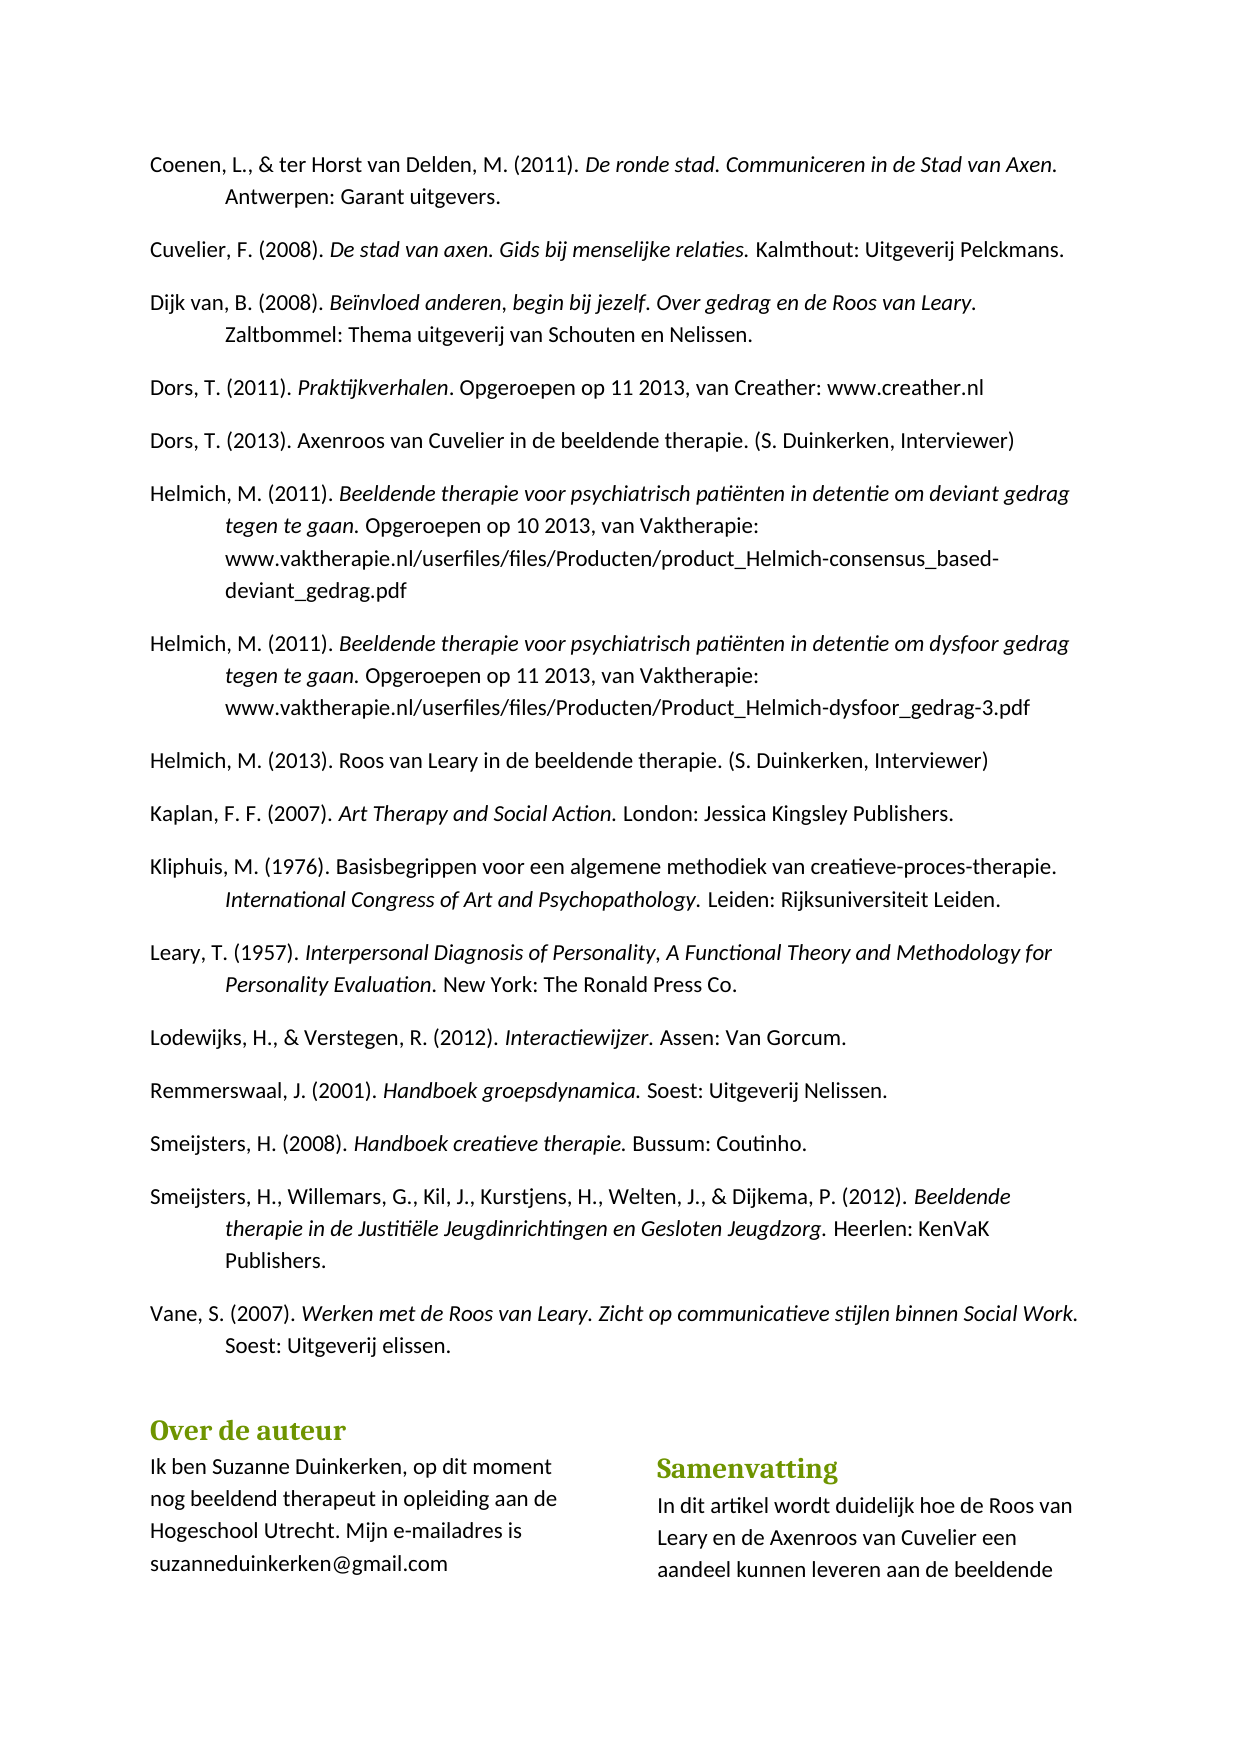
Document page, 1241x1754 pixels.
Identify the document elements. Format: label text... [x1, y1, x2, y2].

subtitle Samenvatting [657, 1452, 1090, 1486]
